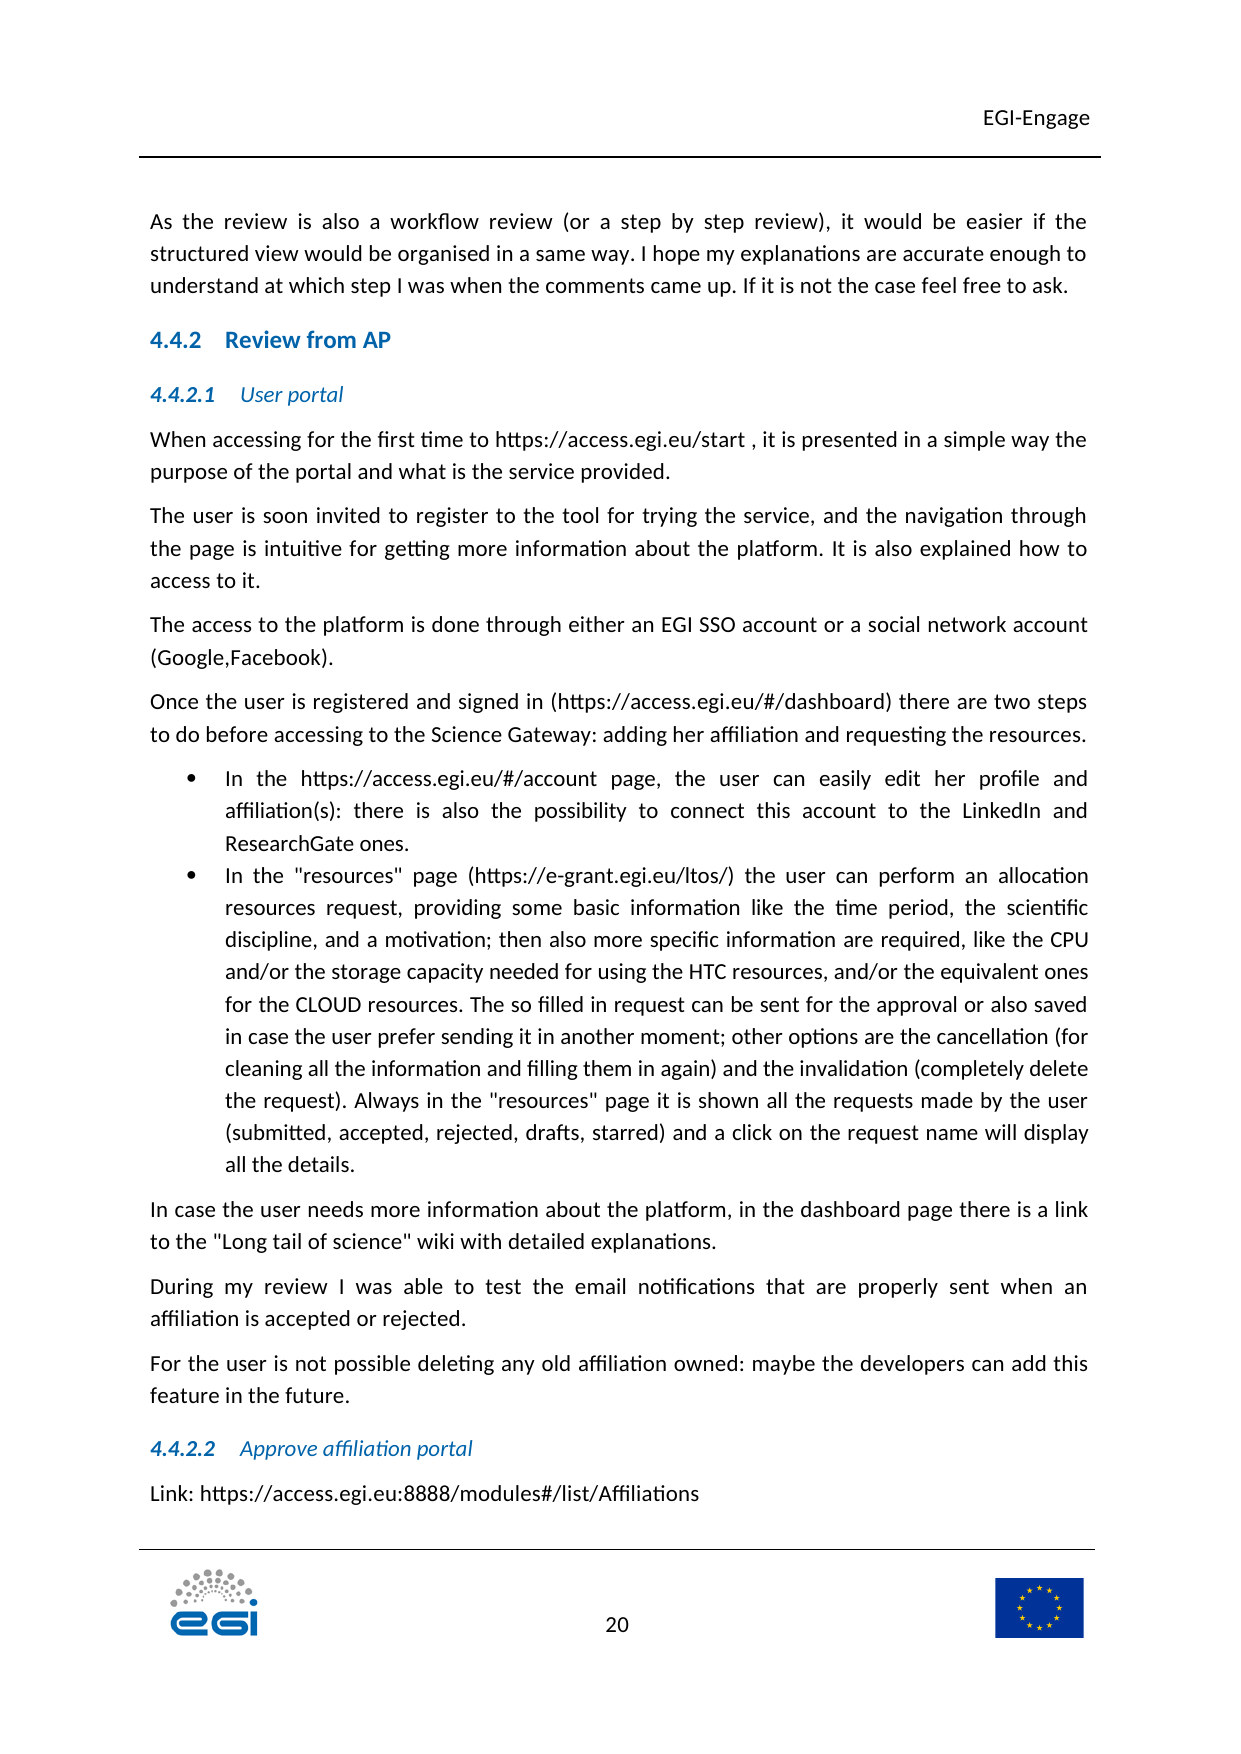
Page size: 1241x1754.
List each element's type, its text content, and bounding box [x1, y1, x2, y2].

subtitle Review from AP [150, 324, 1090, 355]
list In the https://access.egi.eu/#/account page, the user can easily edit her profile and affiliation(s): there is also the possibility to connect this account to the LinkedIn and ResearchGate ones. [187, 764, 1090, 857]
text The access to the platform is done through either an EGI SSO account or a social network account (Google,Facebook). [150, 611, 1090, 671]
text As the review is also a workflow review (or a step by step review), it would be easier if the structured view would be organised in a same way. I hope my explanations are accurate enough to understand at which step I was when the comments came up. If it is not the case feel free to ask. [150, 207, 1090, 299]
text Link: https://access.egi.eu:8888/modules#/list/Affiliations [150, 1479, 1090, 1507]
picture [995, 1578, 1084, 1638]
text Once the user is registered and signed in (https://access.egi.eu/#/dashboard) there are two steps to do before accessing to the Science Gateway: adding her affiliation and requesting the resources. [150, 687, 1090, 748]
text For the user is not possible deleting any old affiliation owned: maybe the developers can add this feature in the future. [150, 1349, 1090, 1409]
list In the "resources" page (https://e-grant.egi.eu/ltos/) the user can perform an allocation resources request, providing some basic information like the time period, the scientific discipline, and a motivation; then also more specific information are required, like the CPU and/or the storage capacity needed for using the HTC resources, and/or the equivalent ones for the CLOUD resources. The so filled in request can be sent for the approval or also saved in case the user prefer sending it in another moment; other options are the cancellation (for cleaning all the information and filling them in again) and the invalidation (completely delete the request). Always in the "resources" page it is shown all the requests made by the user (submitted, accepted, rejected, drafts, starred) and a click on the request name will display all the details. [187, 861, 1090, 1179]
subtitle Approve affiliation portal [150, 1434, 1090, 1462]
text During my review I was able to test the email notifications that are properly sent when an affiliation is accepted or rejected. [150, 1272, 1090, 1332]
text In case the user needs more information about the platform, in the dashboard page there is a link to the "Long tail of science" wiki with detailed explanations. [150, 1195, 1090, 1256]
picture [150, 1567, 276, 1638]
text When accessing for the first time to https://access.egi.eu/start , it is presented in a simple way the purpose of the portal and what is the service provided. [150, 425, 1090, 485]
subtitle User portal [150, 380, 1090, 408]
text The user is soon invited to register to the tool for trying the service, and the navigation through the page is intuitive for getting more information about the platform. It is also explained how to access to it. [150, 502, 1090, 594]
